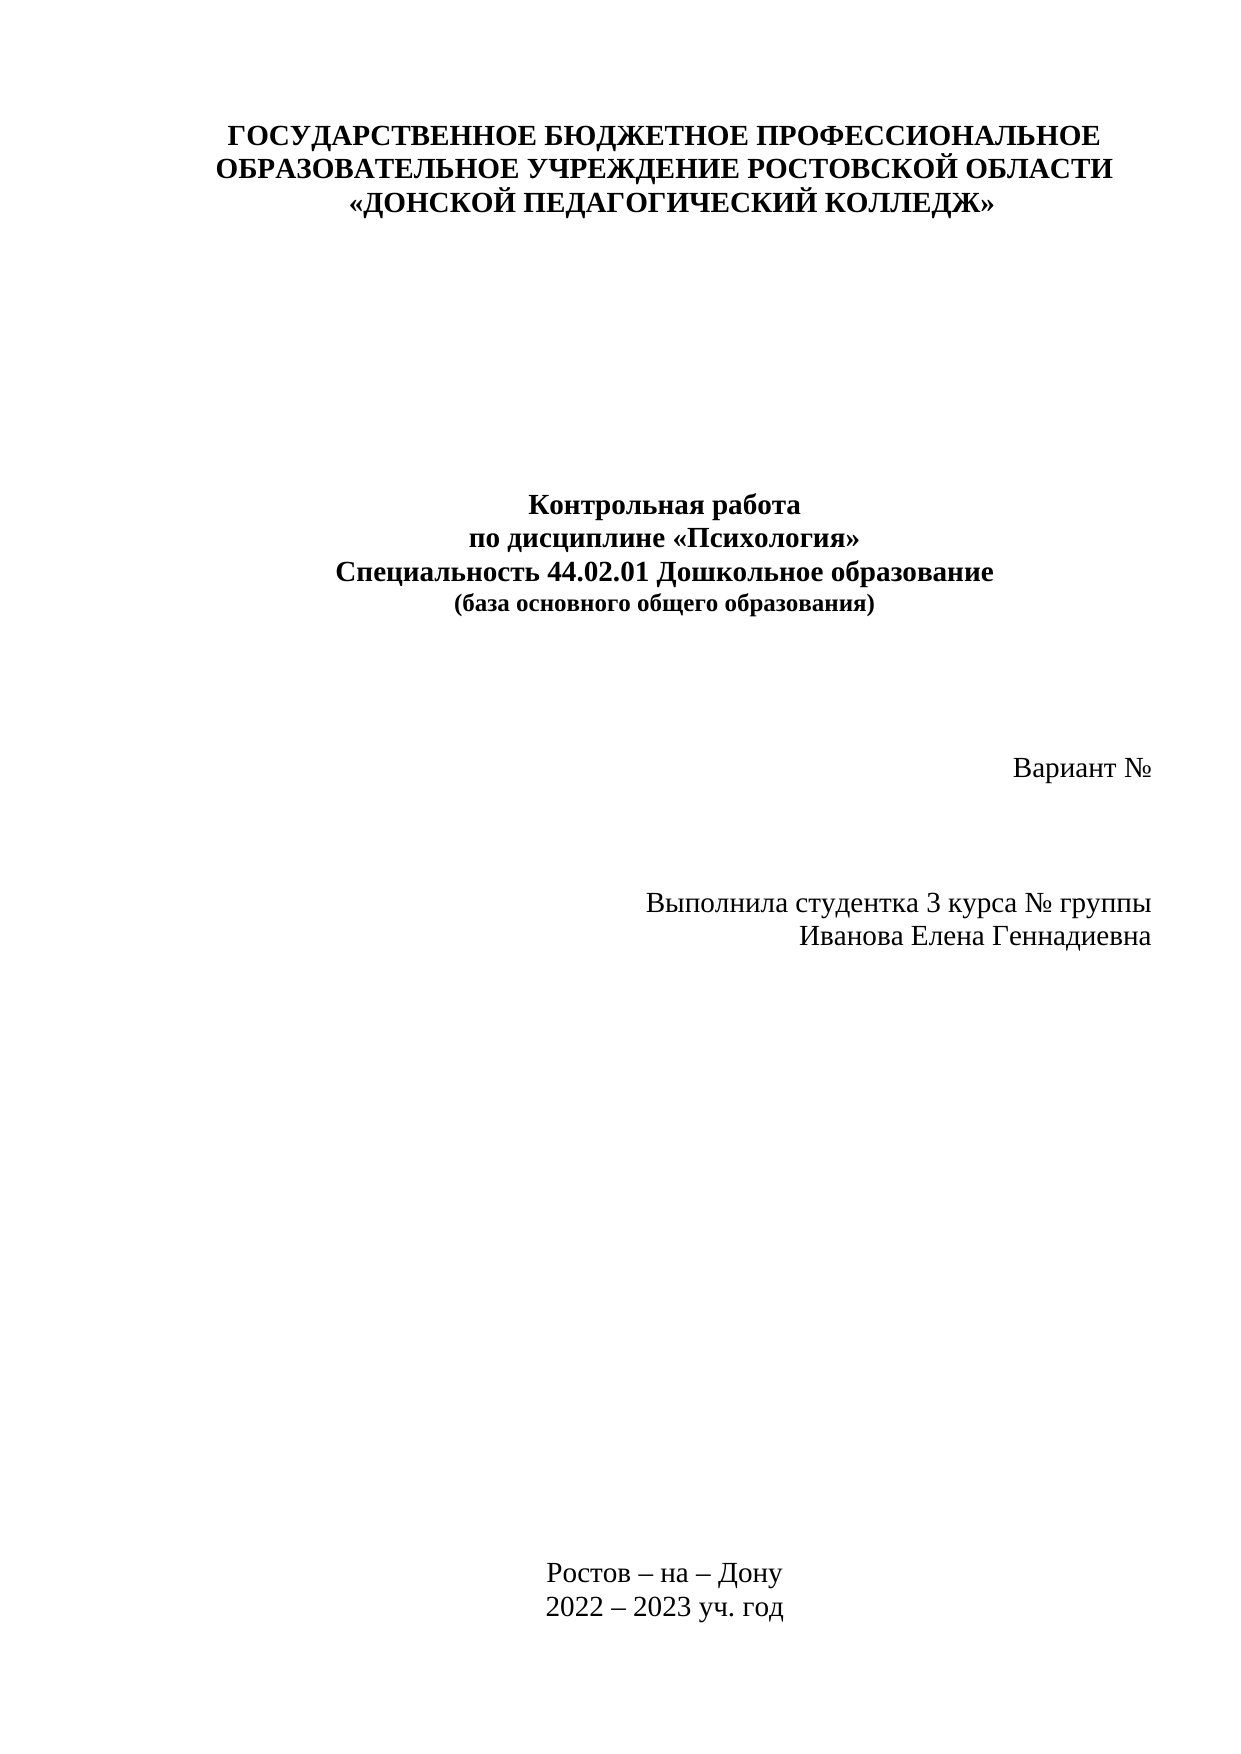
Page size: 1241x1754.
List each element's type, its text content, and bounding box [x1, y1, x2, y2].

text Контрольная работа [177, 487, 1152, 521]
text Ростов – на – Дону [177, 1556, 1152, 1589]
text Иванова Елена Геннадиевна [177, 918, 1152, 952]
text 2022 – 2023 уч. год [177, 1589, 1152, 1623]
text Вариант № [177, 751, 1152, 784]
text по дисциплине «Психология» [177, 521, 1152, 554]
text «ДОНСКОЙ ПЕДАГОГИЧЕСКИЙ КОЛЛЕДЖ» [177, 185, 1152, 219]
text ГОСУДАРСТВЕННОЕ БЮДЖЕТНОЕ ПРОФЕССИОНАЛЬНОЕ ОБРАЗОВАТЕЛЬНОЕ УЧРЕЖДЕНИЕ РОСТОВСКОЙ ОБЛАСТИ [177, 118, 1152, 185]
text Специальность 44.02.01 Дошкольное образование [177, 554, 1152, 588]
text Выполнила студентка 3 курса № группы [177, 885, 1152, 918]
text (база основного общего образования) [177, 588, 1152, 616]
